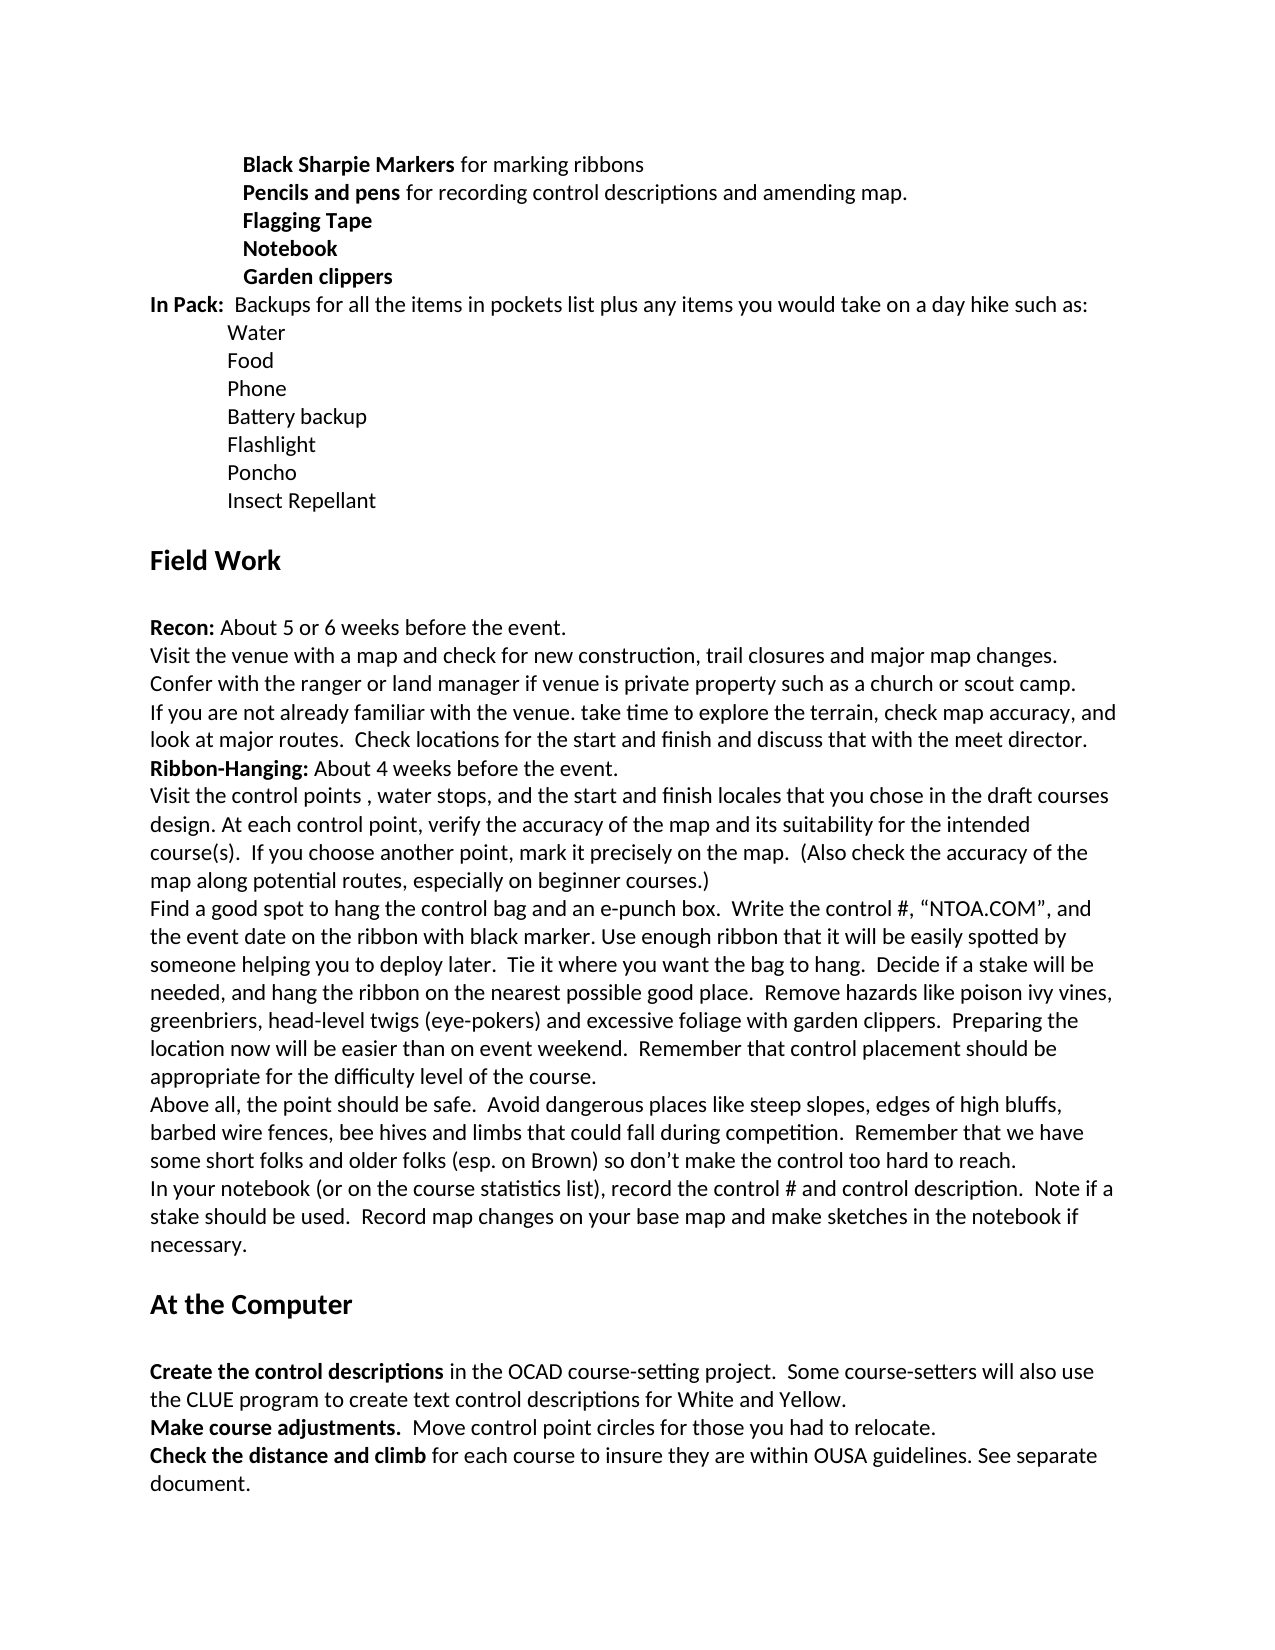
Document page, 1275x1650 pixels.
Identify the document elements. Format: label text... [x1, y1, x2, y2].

text Insect Repellant [150, 486, 1125, 514]
text Create the control descriptions in the OCAD course-setting project. Some course-setters will also use the CLUE program to create text control descriptions for White and Yellow. [150, 1357, 1125, 1413]
text Poncho [150, 458, 1125, 486]
text Above all, the point should be safe. Avoid dangerous places like steep slopes, edges of high bluffs, barbed wire fences, bee hives and limbs that could fall during competition. Remember that we have some short folks and older folks (esp. on Brown) so don’t make the control too hard to reach. [150, 1090, 1125, 1174]
text Notebook [150, 234, 1125, 262]
text In Pack: Backups for all the items in pockets list plus any items you would take on a day hike such as: [150, 290, 1125, 318]
text Flagging Tape [150, 206, 1125, 234]
text Visit the venue with a map and check for new construction, trail closures and major map changes. Confer with the ranger or land manager if venue is private property such as a church or scout camp. [150, 642, 1125, 698]
text Battery backup [150, 402, 1125, 430]
text Ribbon-Hanging: About 4 weeks before the event. [150, 754, 1125, 782]
text Garden clippers [150, 262, 1125, 290]
text Find a good spot to hang the control bag and an e-punch box. Write the control #, “NTOA.COM”, and the event date on the ribbon with black marker. Use enough ribbon that it will be easily spotted by someone helping you to deploy later. Tie it where you want the bag to hang. Decide if a stake will be needed, and hang the ribbon on the nearest possible good place. Remove hazards like poison ivy vines, greenbriers, head-level twigs (eye-pokers) and excessive foliage with garden clippers. Preparing the location now will be easier than on event weekend. Remember that control placement should be appropriate for the difficulty level of the course. [150, 894, 1125, 1090]
text Phone [150, 374, 1125, 402]
text Black Sharpie Markers for marking ribbons [150, 150, 1125, 178]
text Recon: About 5 or 6 weeks before the event. [150, 613, 1125, 642]
text Check the distance and climb for each course to insure they are within OUSA guidelines. See separate document. [150, 1441, 1125, 1497]
text Field Work [150, 542, 1125, 578]
text Pencils and pens for recording control descriptions and amending map. [150, 178, 1125, 206]
text At the Computer [150, 1286, 1125, 1322]
text In your notebook (or on the course statistics list), record the control # and control description. Note if a stake should be used. Record map changes on your base map and make sketches in the notebook if necessary. [150, 1174, 1125, 1258]
text Make course adjustments. Move control point circles for those you had to relocate. [150, 1413, 1125, 1441]
text Water [150, 318, 1125, 346]
text If you are not already familiar with the venue. take time to explore the terrain, check map accuracy, and look at major routes. Check locations for the start and finish and discuss that with the meet director. [150, 698, 1125, 754]
text Flashlight [150, 430, 1125, 458]
text Visit the control points , water stops, and the start and finish locales that you chose in the draft courses design. At each control point, verify the accuracy of the map and its suitability for the intended course(s). If you choose another point, mark it precisely on the map. (Also check the accuracy of the map along potential routes, especially on beginner courses.) [150, 782, 1125, 894]
text Food [150, 346, 1125, 374]
